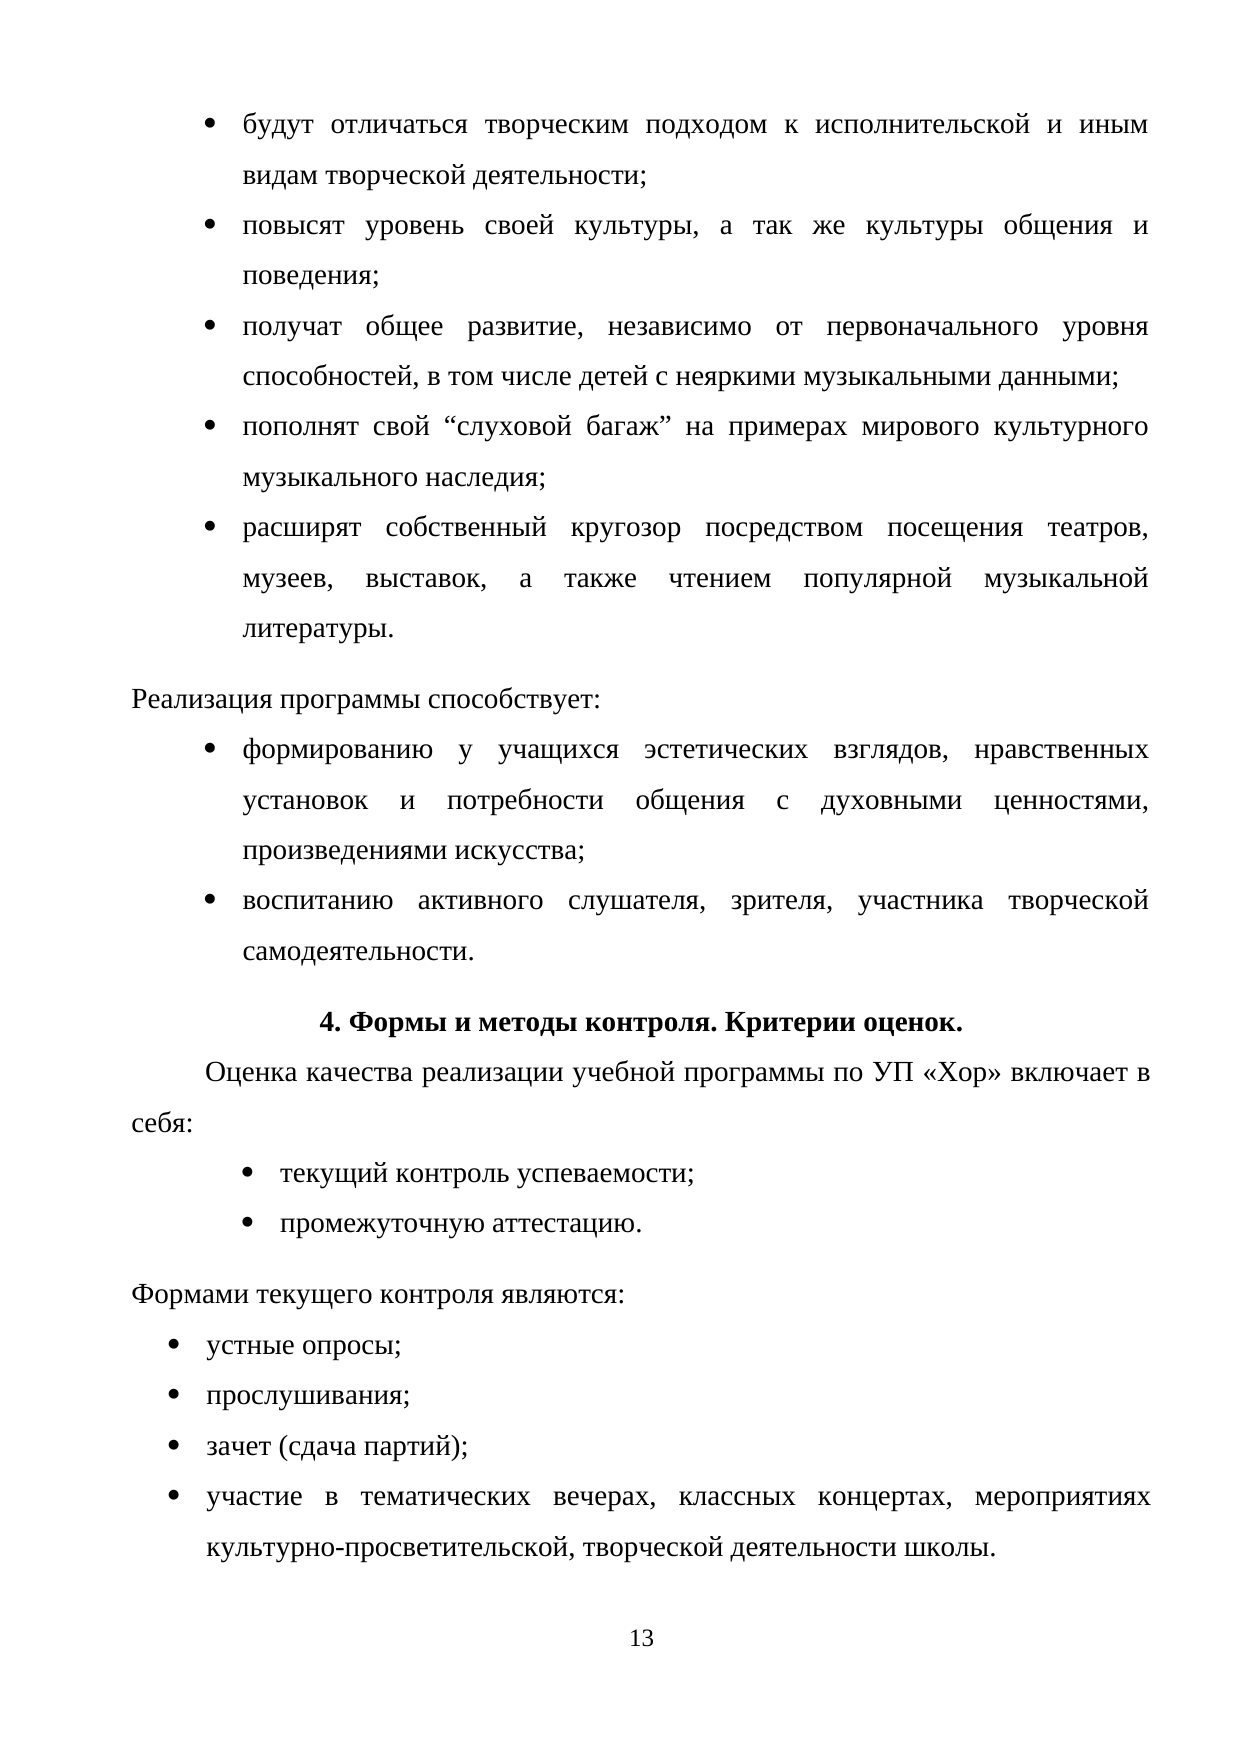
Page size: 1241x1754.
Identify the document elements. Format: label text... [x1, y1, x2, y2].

text Реализация программы способствует: [131, 681, 1149, 715]
list формированию у учащихся эстетических взглядов, нравственных установок и потребности общения с духовными ценностями, произведениями искусства; [205, 731, 1149, 866]
list текущий контроль успеваемости; [242, 1155, 1152, 1189]
text 4. Формы и методы контроля. Критерии оценок. [131, 1004, 1152, 1038]
text Оценка качества реализации учебной программы по УП «Хор» включает в себя: [131, 1054, 1152, 1138]
list получат общее развитие, независимо от первоначального уровня способностей, в том числе детей с неяркими музыкальными данными; [205, 308, 1149, 392]
list пополнят свой “слуховой багаж” на примерах мирового культурного музыкального наследия; [205, 408, 1149, 492]
list расширят собственный кругозор посредством посещения театров, музеев, выставок, а также чтением популярной музыкальной литературы. [205, 509, 1149, 643]
text Формами текущего контроля являются: [131, 1277, 1152, 1310]
list участие в тематических вечерах, классных концертах, мероприятиях культурно-просветительской, творческой деятельности школы. [169, 1478, 1152, 1562]
list устные опросы; [169, 1327, 1152, 1361]
list воспитанию активного слушателя, зрителя, участника творческой самодеятельности. [205, 882, 1149, 966]
list повысят уровень своей культуры, а так же культуры общения и поведения; [205, 207, 1149, 291]
list зачет (сдача партий); [169, 1428, 1152, 1461]
list будут отличаться творческим подходом к исполнительской и иным видам творческой деятельности; [205, 106, 1149, 190]
list прослушивания; [169, 1377, 1152, 1411]
list промежуточную аттестацию. [242, 1205, 1152, 1239]
